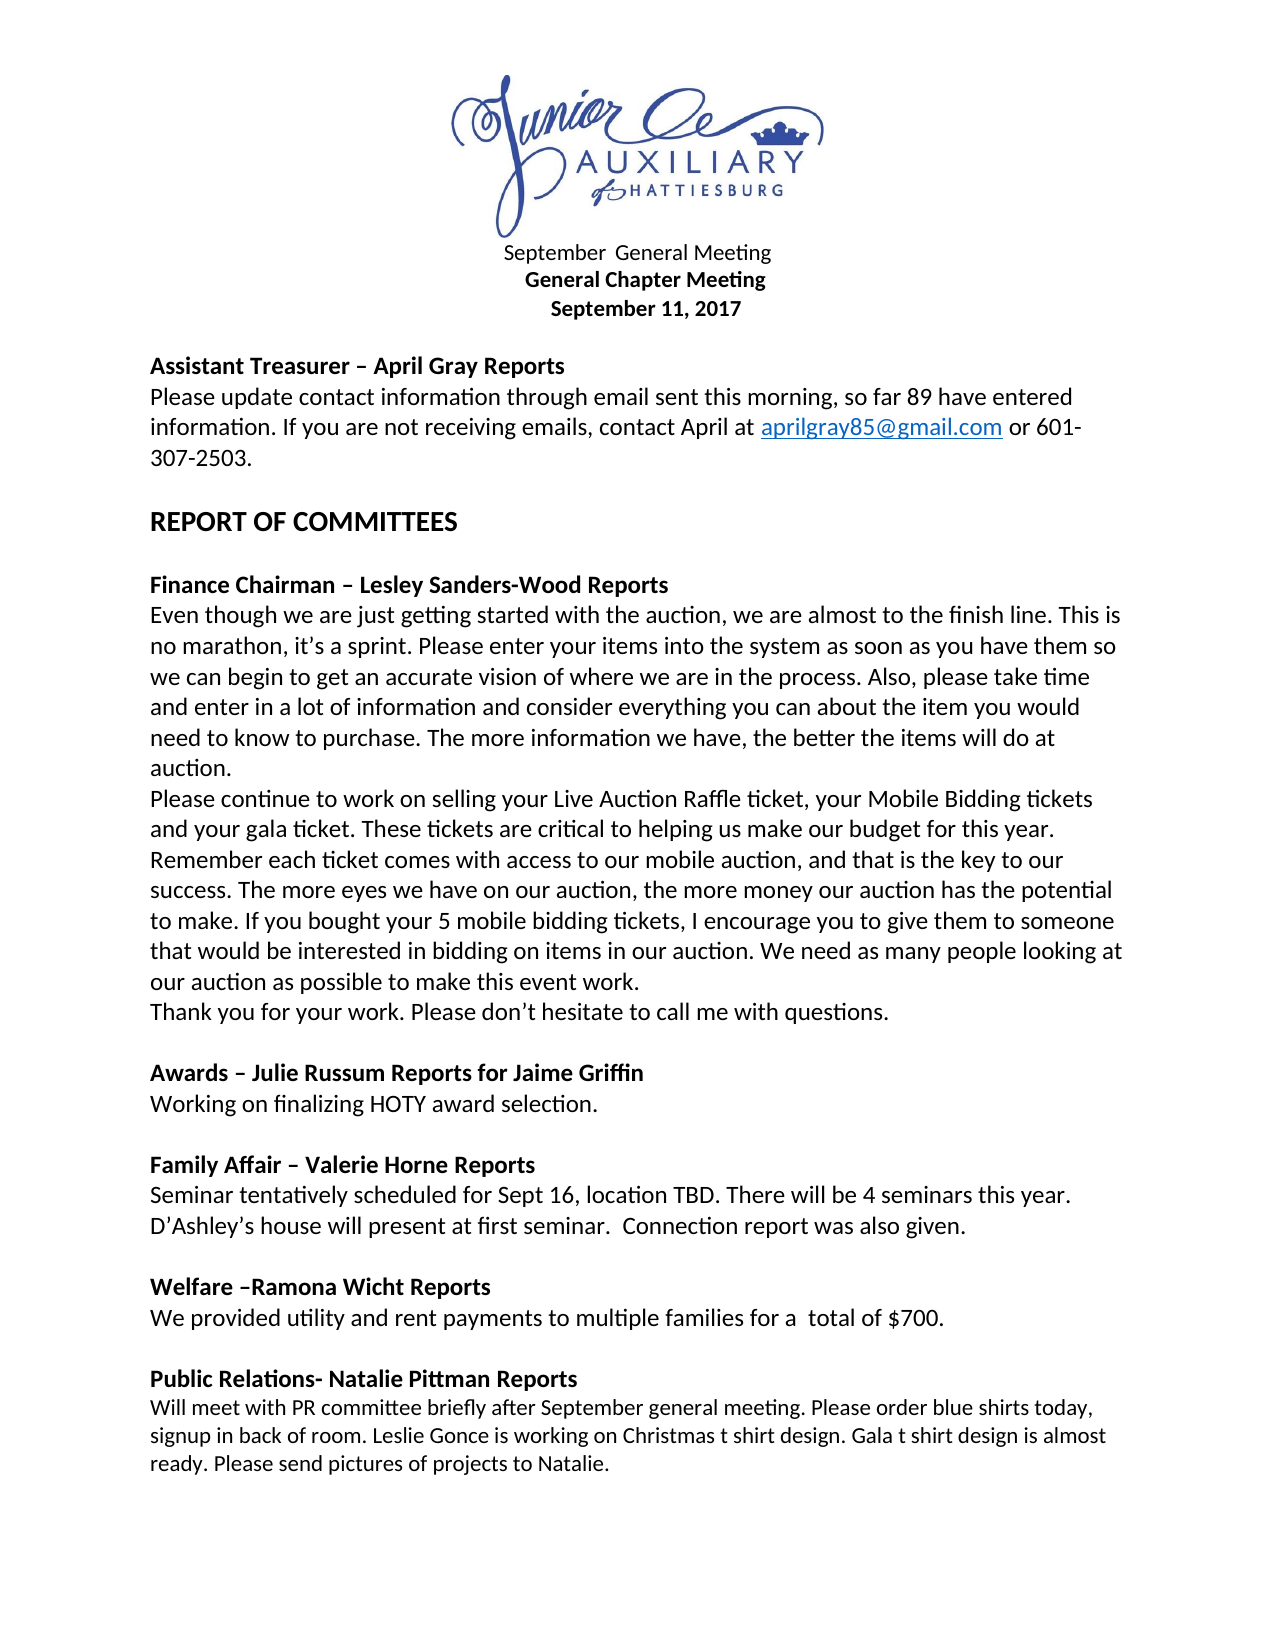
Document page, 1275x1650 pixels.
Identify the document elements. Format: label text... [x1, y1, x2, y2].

text Please continue to work on selling your Live Auction Raffle ticket, your Mobile Bidding tickets and your gala ticket. These tickets are critical to helping us make our budget for this year. [150, 783, 1125, 844]
text Public Relations- Natalie Pittman Reports [150, 1363, 1125, 1393]
text Awards – Julie Russum Reports for Jaime Griffin [150, 1057, 1125, 1088]
text Thank you for your work. Please don’t hesitate to call me with questions. [150, 996, 1125, 1027]
text Seminar tentatively scheduled for Sept 16, location TBD. There will be 4 seminars this year. D’Ashley’s house will present at first seminar. Connection report was also given. [150, 1179, 1125, 1241]
text Family Affair – Valerie Horne Reports [150, 1149, 1125, 1179]
text Welfare –Ramona Wicht Reports [150, 1271, 1125, 1302]
text Finance Chairman – Lesley Sanders-Wood Reports [150, 569, 1125, 600]
text Assistant Treasurer – April Gray Reports [150, 350, 1125, 381]
picture [451, 75, 824, 238]
text We provided utility and rent payments to multiple families for a total of $700. [150, 1302, 1125, 1332]
text REPORT OF COMMITTEES [150, 503, 1125, 539]
text Remember each ticket comes with access to our mobile auction, and that is the key to our success. The more eyes we have on our auction, the more money our auction has the potential to make. If you bought your 5 mobile bidding tickets, I encourage you to give them to someone that would be interested in bidding on items in our auction. We need as many people looking at our auction as possible to make this event work. [150, 844, 1125, 996]
text Working on finalizing HOTY award selection. [150, 1088, 1125, 1118]
text Even though we are just getting started with the auction, we are almost to the finish line. This is no marathon, it’s a sprint. Please enter your items into the system as soon as you have them so we can begin to get an accurate vision of where we are in the process. Also, please take time and enter in a lot of information and consider everything you can about the item you would need to know to purchase. The more information we have, the better the items will do at auction. [150, 600, 1125, 783]
text Will meet with PR committee briefly after September general meeting. Please order blue shirts today, signup in back of room. Leslie Gonce is working on Christmas t shirt design. Gala t shirt design is almost ready. Please send pictures of projects to Natalie. [150, 1393, 1125, 1477]
text Please update contact information through email sent this morning, so far 89 have entered information. If you are not receiving emails, contact April at aprilgray85@gmail.com or 601-307-2503. [150, 381, 1125, 472]
